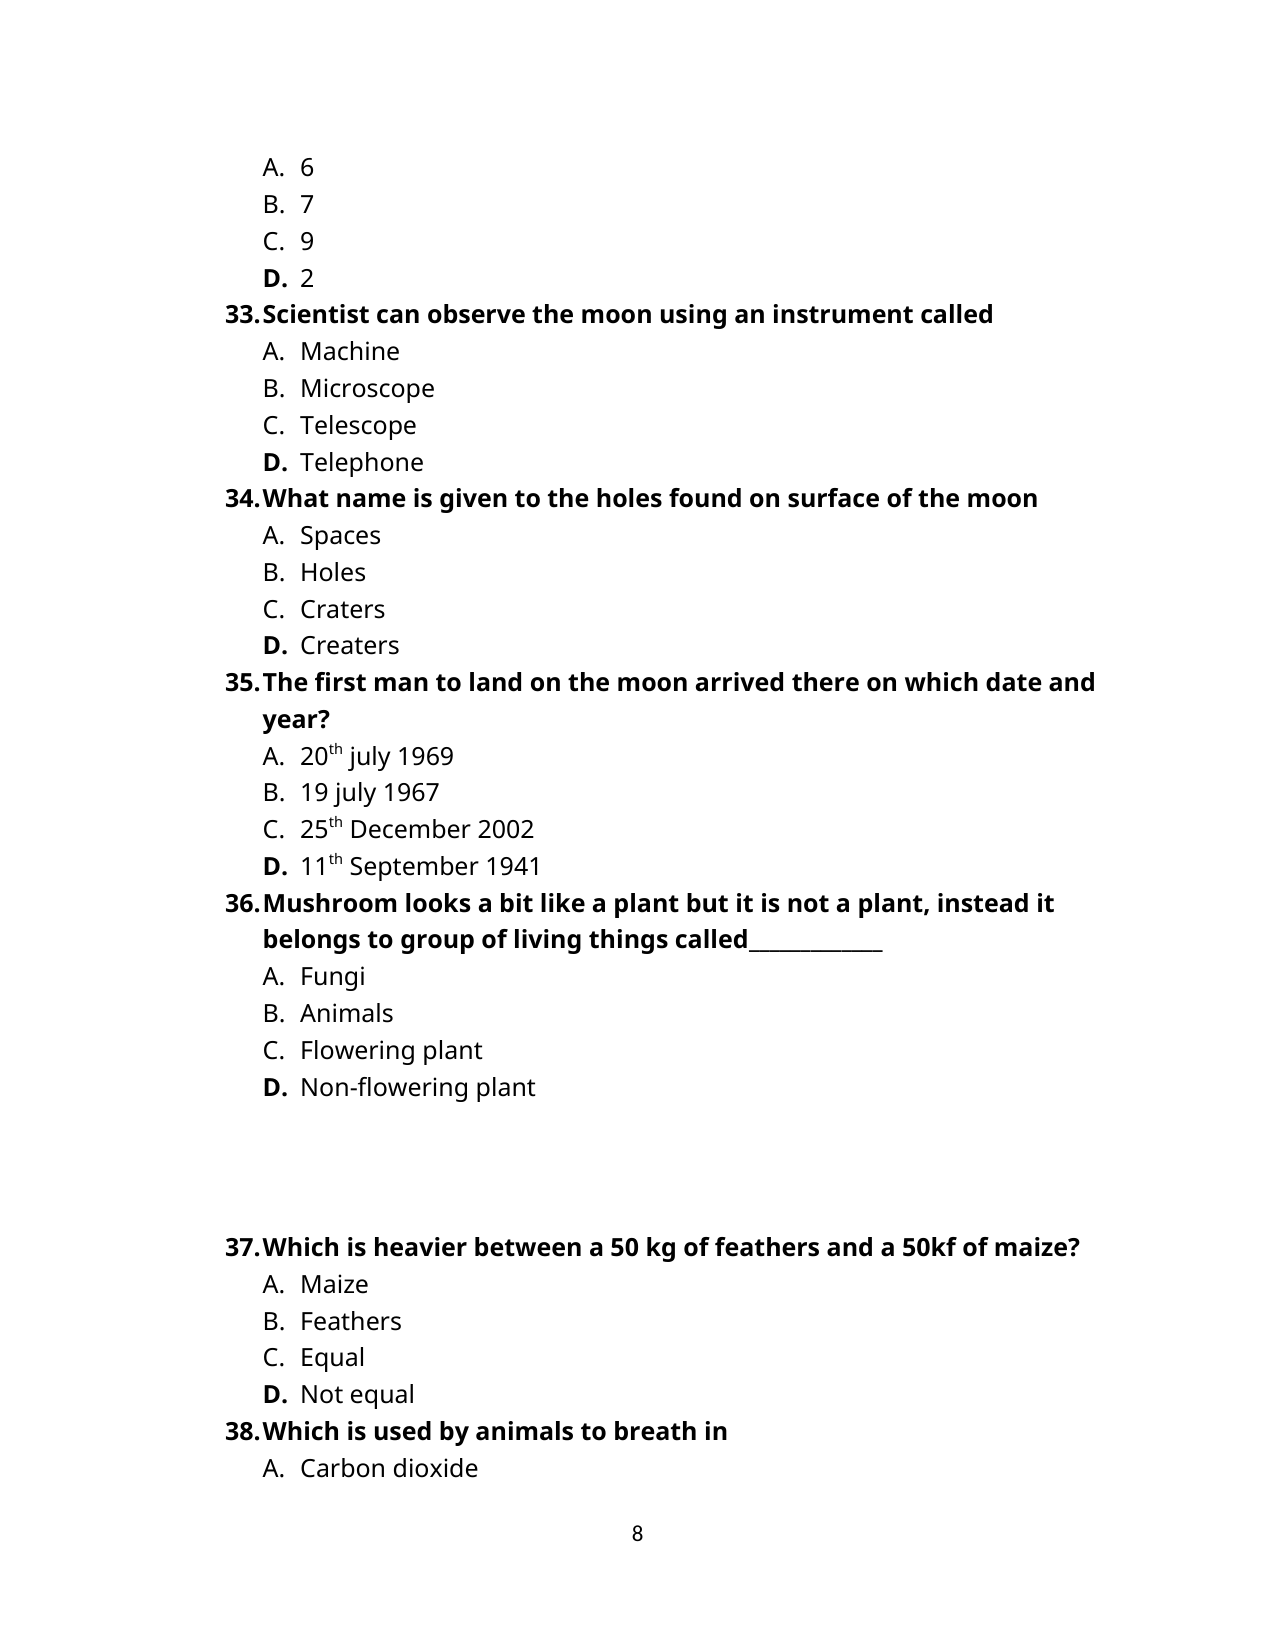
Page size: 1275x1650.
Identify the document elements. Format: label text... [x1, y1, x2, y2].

list 9 [262, 223, 1125, 258]
list Flowering plant [262, 1032, 1125, 1067]
list Not equal [262, 1377, 1125, 1411]
list 19 july 1967 [262, 775, 1125, 809]
list Microscope [262, 371, 1125, 405]
list The first man to land on the moon arrived there on which date and year? [225, 665, 1125, 736]
list 2 [262, 260, 1125, 294]
list Spaces [262, 518, 1125, 552]
list Carbon dioxide [262, 1450, 1125, 1484]
list 6 [262, 150, 1125, 184]
list Scientist can observe the moon using an instrument called [225, 297, 1125, 331]
list Creaters [262, 628, 1125, 662]
list Holes [262, 554, 1125, 588]
list Craters [262, 591, 1125, 625]
list Non-flowering plant [262, 1069, 1125, 1103]
list Machine [262, 334, 1125, 368]
list 7 [262, 187, 1125, 221]
list 11th September 1941 [262, 849, 1125, 883]
list Telescope [262, 407, 1125, 441]
list Equal [262, 1340, 1125, 1374]
list 20th july 1969 [262, 738, 1125, 772]
list Animals [262, 996, 1125, 1030]
list 25th December 2002 [262, 812, 1125, 846]
list Fungi [262, 959, 1125, 993]
list Which is heavier between a 50 kg of feathers and a 50kf of maize? [225, 1229, 1125, 1264]
list Maize [262, 1266, 1125, 1300]
list Which is used by animals to breath in [225, 1413, 1125, 1447]
list Telephone [262, 444, 1125, 478]
list Feathers [262, 1303, 1125, 1337]
list Mushroom looks a bit like a plant but it is not a plant, instead it belongs to group of living things called_____________ [225, 885, 1125, 956]
list What name is given to the holes found on surface of the moon [225, 481, 1125, 515]
